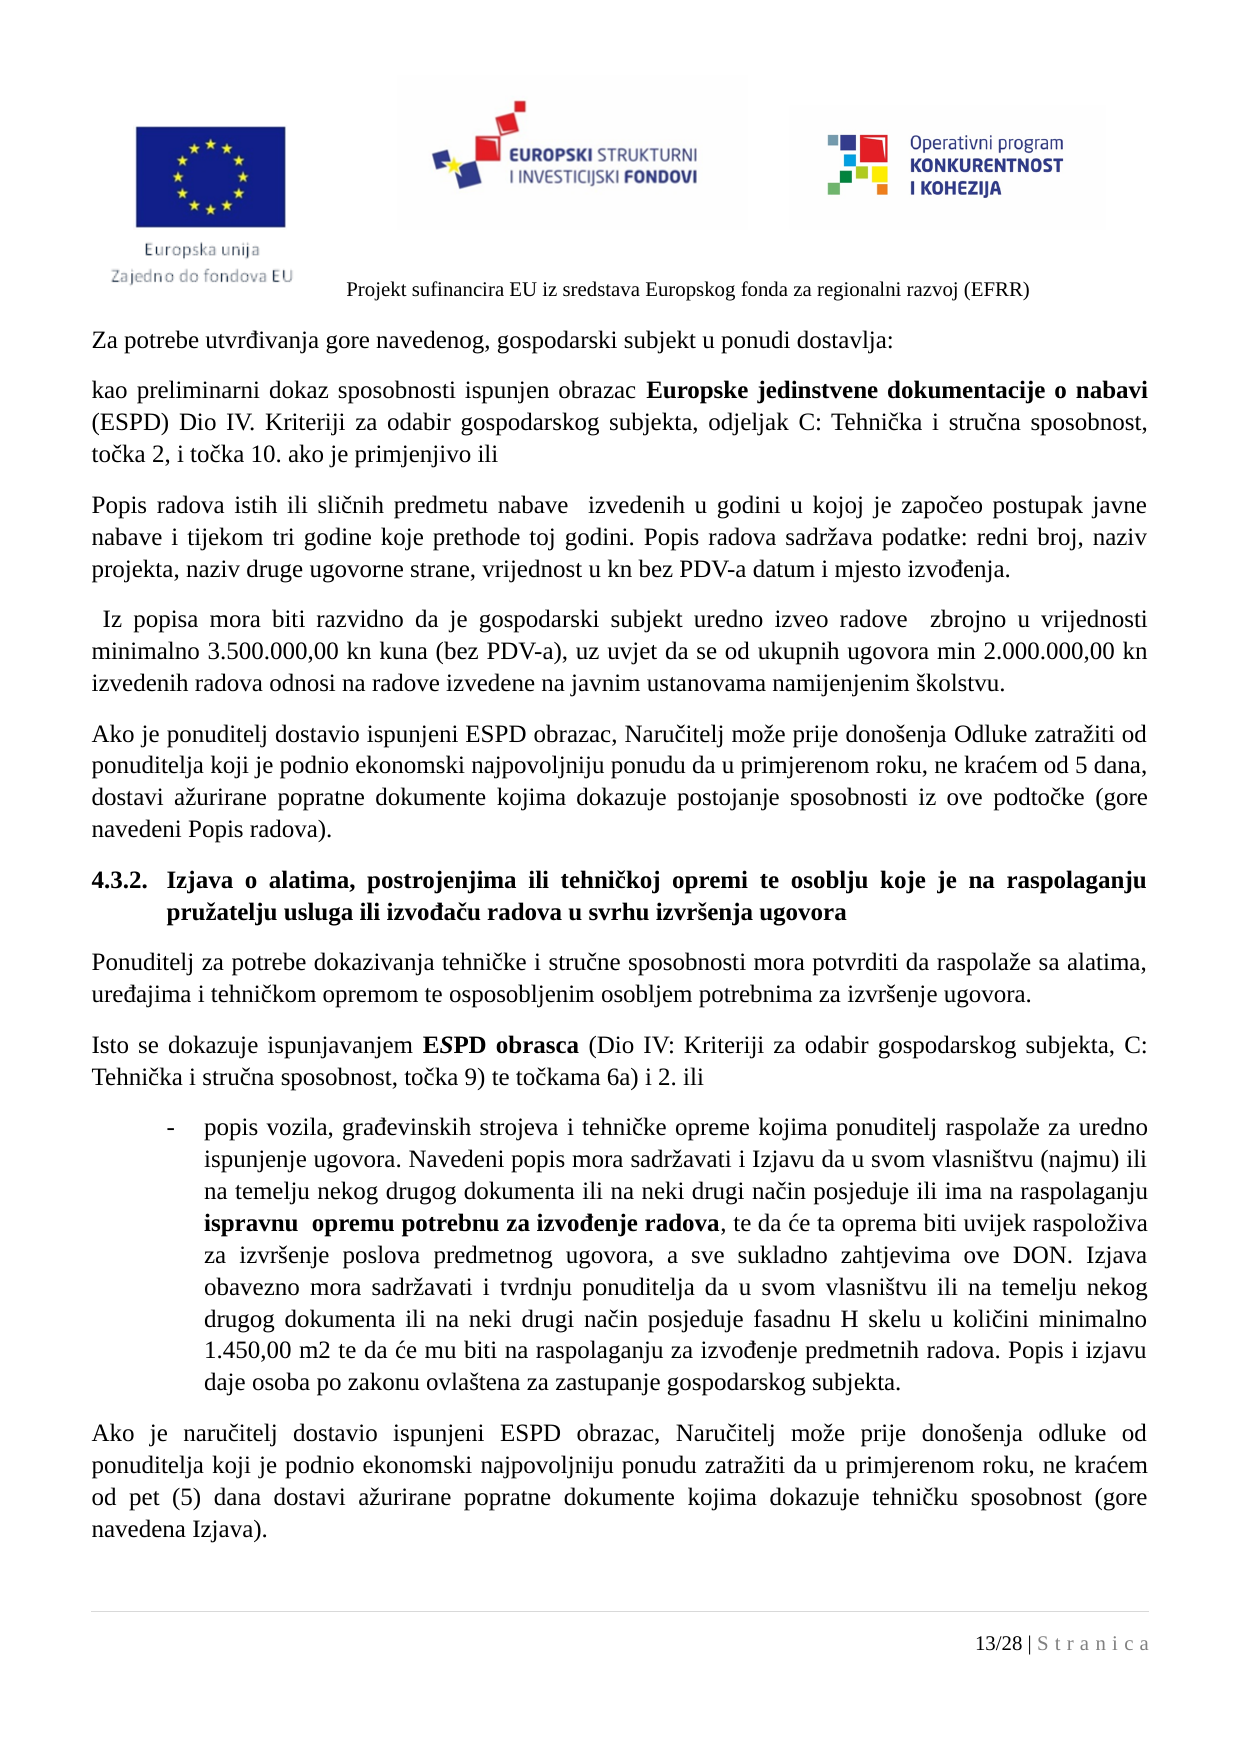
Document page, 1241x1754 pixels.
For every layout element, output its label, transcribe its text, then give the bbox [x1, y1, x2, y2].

list popis vozila, građevinskih strojeva i tehničke opreme kojima ponuditelj raspolaže za uredno ispunjenje ugovora. Navedeni popis mora sadržavati i Izjavu da u svom vlasništvu (najmu) ili na temelju nekog drugog dokumenta ili na neki drugi način posjeduje ili ima na raspolaganju ispravnu opremu potrebnu za izvođenje radova, te da će ta oprema biti uvijek raspoloživa za izvršenje poslova predmetnog ugovora, a sve sukladno zahtjevima ove DON. Izjava obavezno mora sadržavati i tvrdnju ponuditelja da u svom vlasništvu ili na temelju nekog drugog dokumenta ili na neki drugi način posjeduje fasadnu H skelu u količini minimalno 1.450,00 m2 te da će mu biti na raspolaganju za izvođenje predmetnih radova. Popis i izjavu daje osoba po zakonu ovlaštena za zastupanje gospodarskog subjekta. [166, 1112, 1149, 1396]
picture [789, 105, 1107, 230]
picture [396, 75, 748, 230]
text Popis radova istih ili sličnih predmetu nabave izvedenih u godini u kojoj je započeo postupak javne nabave i tijekom tri godine koje prethode toj godini. Popis radova sadržava podatke: redni broj, naziv projekta, naziv druge ugovorne strane, vrijednost u kn bez PDV-a datum i mjesto izvođenja. [91, 490, 1149, 582]
picture [91, 125, 315, 297]
list Izjava o alatima, postrojenjima ili tehničkoj opremi te osoblju koje je na raspolaganju pružatelju usluga ili izvođaču radova u svrhu izvršenja ugovora [91, 865, 1149, 926]
text Za potrebe utvrđivanja gore navedenog, gospodarski subjekt u ponudi dostavlja: [91, 325, 1149, 354]
text Iz popisa mora biti razvidno da je gospodarski subjekt uredno izveo radove zbrojno u vrijednosti minimalno 3.500.000,00 kn kuna (bez PDV-a), uz uvjet da se od ukupnih ugovora min 2.000.000,00 kn izvedenih radova odnosi na radove izvedene na javnim ustanovama namijenjenim školstvu. [91, 604, 1149, 697]
text Ponuditelj za potrebe dokazivanja tehničke i stručne sposobnosti mora potvrditi da raspolaže sa alatima, uređajima i tehničkom opremom te osposobljenim osobljem potrebnima za izvršenje ugovora. [91, 947, 1149, 1008]
text Ako je ponuditelj dostavio ispunjeni ESPD obrazac, Naručitelj može prije donošenja Odluke zatražiti od ponuditelja koji je podnio ekonomski najpovoljniju ponudu da u primjerenom roku, ne kraćem od 5 dana, dostavi ažurirane popratne dokumente kojima dokazuje postojanje sposobnosti iz ove podtočke (gore navedeni Popis radova). [91, 719, 1149, 843]
text kao preliminarni dokaz sposobnosti ispunjen obrazac Europske jedinstvene dokumentacije o nabavi (ESPD) Dio IV. Kriteriji za odabir gospodarskog subjekta, odjeljak C: Tehnička i stručna sposobnost, točka 2, i točka 10. ako je primjenjivo ili [91, 376, 1149, 468]
text Ako je naručitelj dostavio ispunjeni ESPD obrazac, Naručitelj može prije donošenja odluke od ponuditelja koji je podnio ekonomski najpovoljniju ponudu zatražiti da u primjerenom roku, ne kraćem od pet (5) dana dostavi ažurirane popratne dokumente kojima dokazuje tehničku sposobnost (gore navedena Izjava). [91, 1418, 1149, 1542]
text Isto se dokazuje ispunjavanjem ESPD obrasca (Dio IV: Kriteriji za odabir gospodarskog subjekta, C: Tehnička i stručna sposobnost, točka 9) te točkama 6a) i 2. ili [91, 1030, 1149, 1091]
